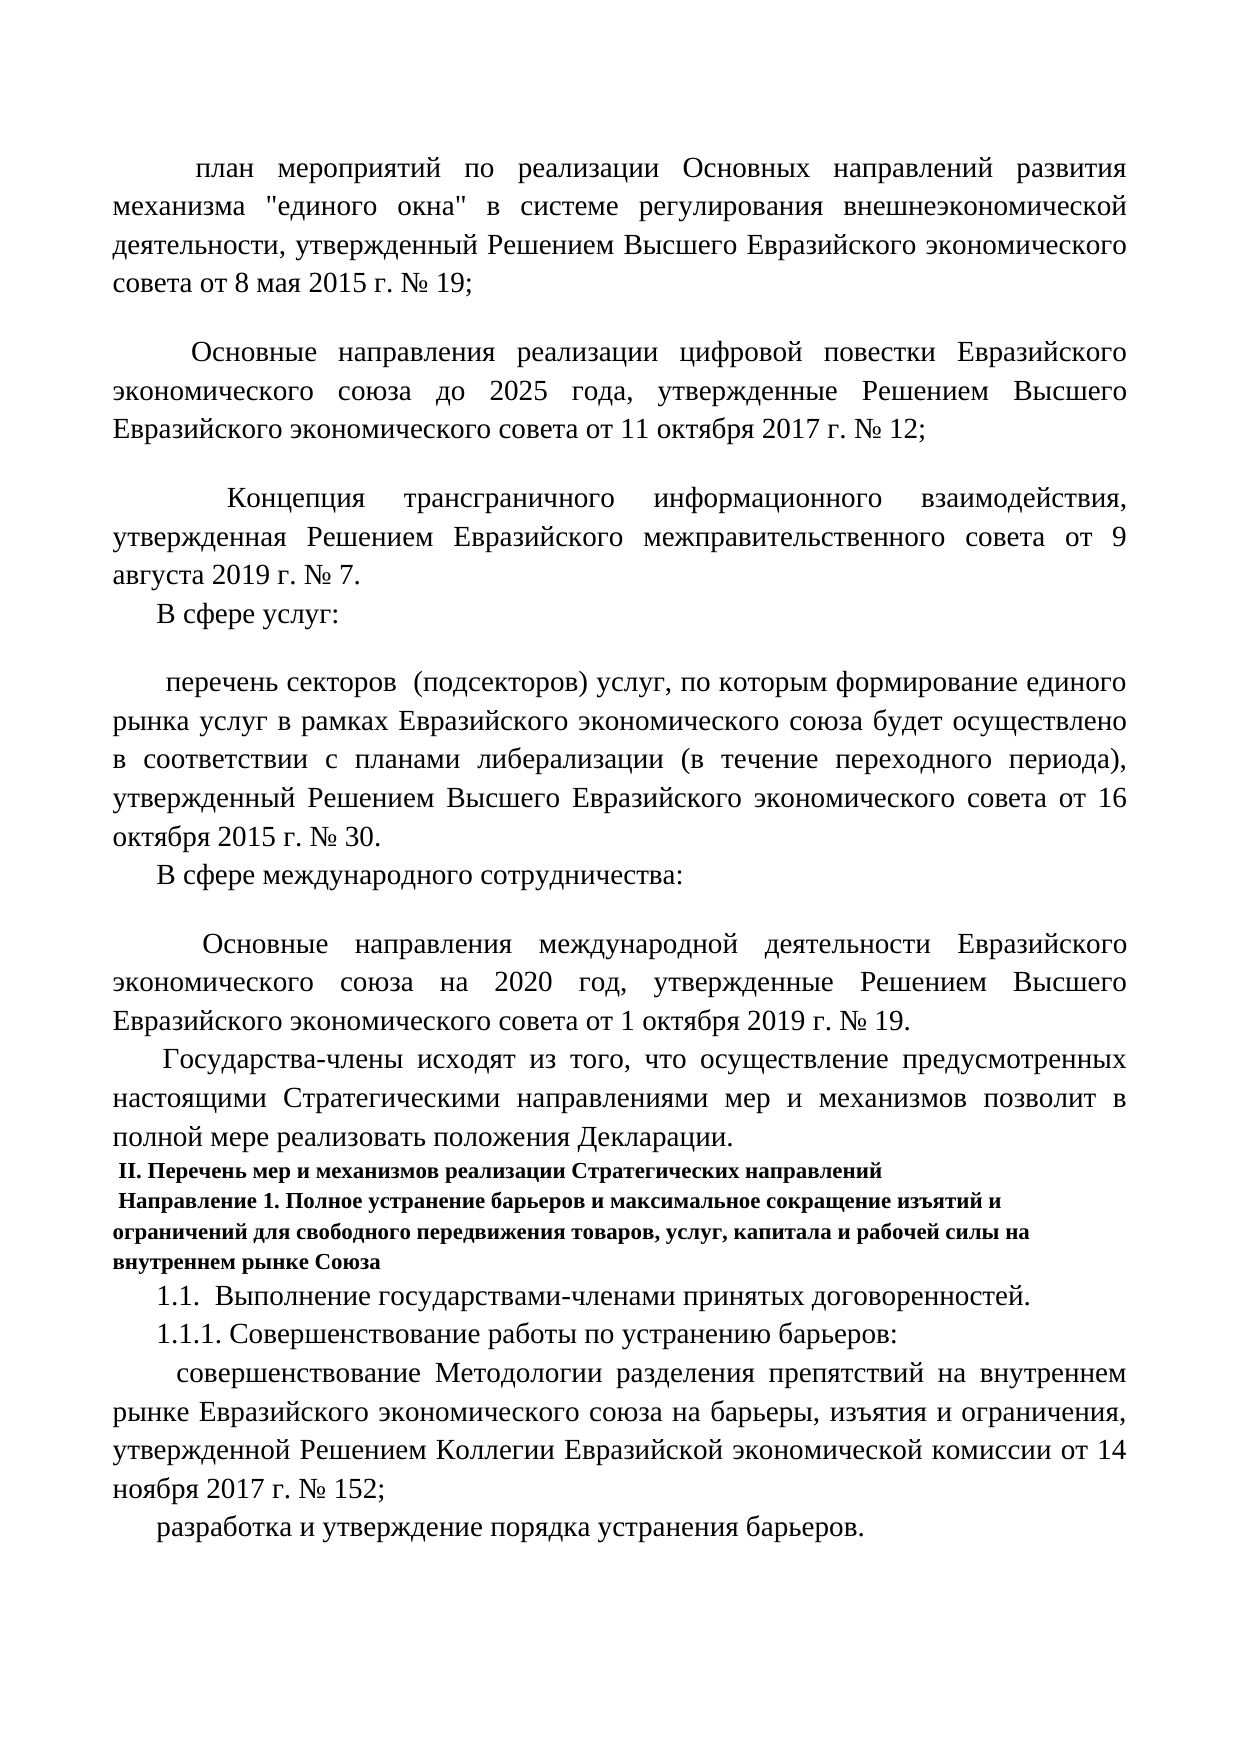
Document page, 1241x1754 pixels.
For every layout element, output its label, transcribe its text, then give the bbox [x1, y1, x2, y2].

text Основные направления реализации цифровой повестки Евразийского экономического союза до 2025 года, утвержденные Решением Высшего Евразийского экономического совета от 11 октября 2017 г. № 12; [112, 334, 1128, 445]
text совершенствование Методологии разделения препятствий на внутреннем рынке Евразийского экономического союза на барьеры, изъятия и ограничения, утвержденной Решением Коллегии Евразийской экономической комиссии от 14 ноября 2017 г. № 152; [112, 1355, 1128, 1504]
text разработка и утверждение порядка устранения барьеров. [112, 1509, 1128, 1543]
text 1.1.1. Совершенствование работы по устранению барьеров: [112, 1317, 1128, 1350]
text II. Перечень мер и механизмов реализации Стратегических направлений [112, 1157, 1128, 1184]
text 1.1. Выполнение государствами-членами принятых договоренностей. [112, 1278, 1128, 1312]
text Основные направления международной деятельности Евразийского экономического союза на 2020 год, утвержденные Решением Высшего Евразийского экономического совета от 1 октября 2019 г. № 19. [112, 926, 1128, 1037]
text Концепция трансграничного информационного взаимодействия, утвержденная Решением Евразийского межправительственного совета от 9 августа 2019 г. № 7. [112, 480, 1128, 591]
text В сфере услуг: [112, 596, 1128, 629]
text план мероприятий по реализации Основных направлений развития механизма "единого окна" в системе регулирования внешнеэкономической деятельности, утвержденный Решением Высшего Евразийского экономического совета от 8 мая 2015 г. № 19; [112, 150, 1128, 299]
text Государства-члены исходят из того, что осуществление предусмотренных настоящими Стратегическими направлениями мер и механизмов позволит в полной мере реализовать положения Декларации. [112, 1042, 1128, 1152]
text перечень секторов (подсекторов) услуг, по которым формирование единого рынка услуг в рамках Евразийского экономического союза будет осуществлено в соответствии с планами либерализации (в течение переходного периода), утвержденный Решением Высшего Евразийского экономического совета от 16 октября 2015 г. № 30. [112, 664, 1128, 852]
text Направление 1. Полное устранение барьеров и максимальное сокращение изъятий и ограничений для свободного передвижения товаров, услуг, капитала и рабочей силы на внутреннем рынке Союза [112, 1187, 1128, 1274]
text В сфере международного сотрудничества: [112, 857, 1128, 891]
